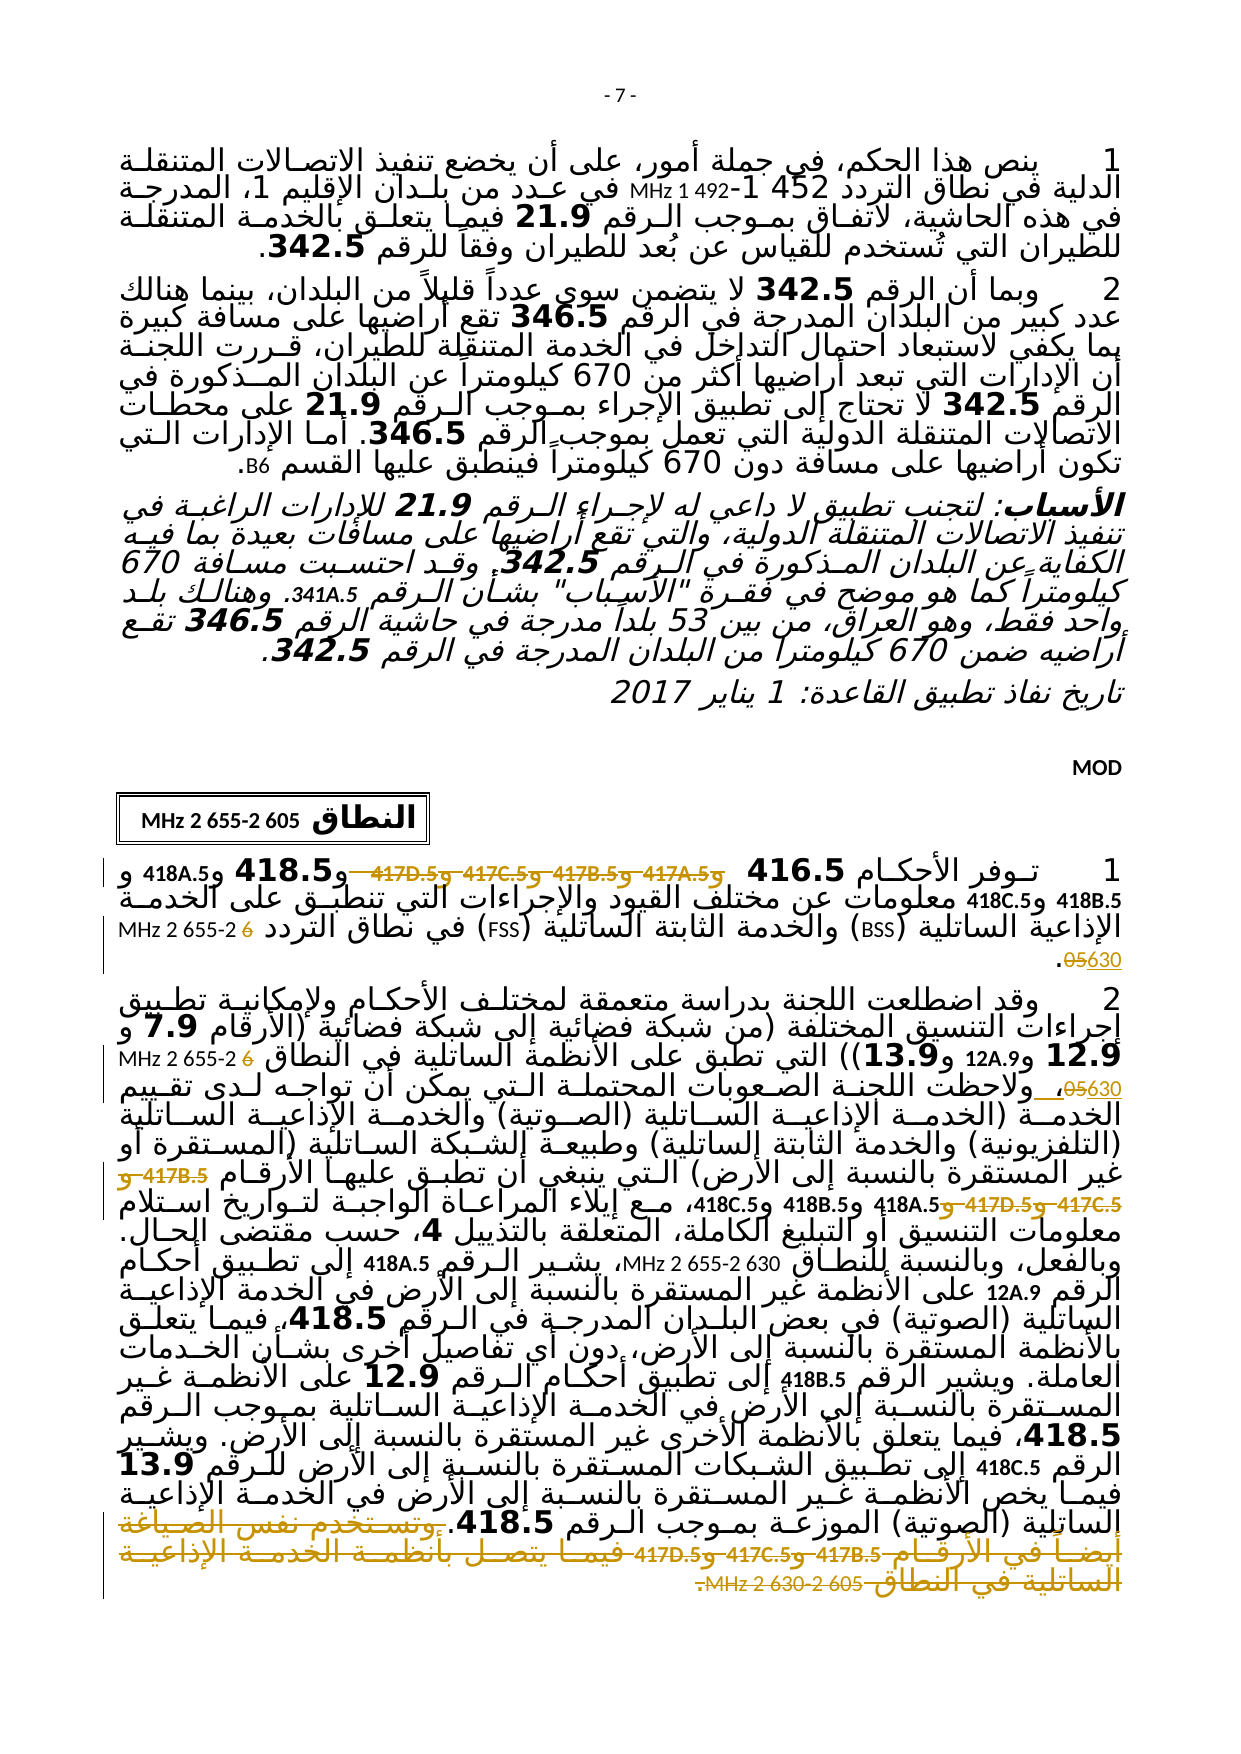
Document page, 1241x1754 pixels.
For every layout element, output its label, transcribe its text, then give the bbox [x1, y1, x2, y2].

text 1 توفر الأحكام 416.5 و418.5 و418A.5 و418B.5 و418C.5 معلومات عن مختلف القيود والإجراءات التي تنطبق على الخدمة الإذاعية الساتلية (BSS) والخدمة الثابتة الساتلية (FSS) في نطاق التردد MHz 2 655-2 . [118, 858, 1122, 974]
text 2 وقد اضطلعت اللجنة بدراسة متعمقة لمختلف الأحكام ولإمكانية تطبيق إجراءات التنسيق المختلفة (من شبكة فضائية إلى شبكة فضائية (الأرقام 7.9 و12.9 و12A.9 و13.9)) التي تطبق على الأنظمة الساتلية في النطاق MHz 2 655-2 ،ولاحظت اللجنة الصعوبات المحتملة التي يمكن أن تواجه لدى تقييم الخدمة (الخدمة الإذاعية الساتلية (الصوتية) والخدمة الإذاعية الساتلية (التلفزيونية) والخدمة الثابتة الساتلية) وطبيعة الشبكة الساتلية (المستقرة أو غير المستقرة بالنسبة إلى الأرض) التي ينبغي أن تطبق عليها الأرقام 418A.5 و418B.5 و418C.5، مع إيلاء المراعاة الواجبة لتواريخ استلام معلومات التنسيق أو التبليغ الكاملة، المتعلقة بالتذييل 4، حسب مقتضى الحال. وبالفعل، وبالنسبة للنطاق MHz 2 655-2 630، يشير الرقم 418A.5 إلى تطبيق أحكام الرقم 12A.9 على الأنظمة غير المستقرة بالنسبة إلى الأرض في الخدمة الإذاعية الساتلية (الصوتية) في بعض البلدان المدرجة في الرقم 418.5، فيما يتعلق بالأنظمة المستقرة بالنسبة إلى الأرض، دون أي تفاصيل أخرى بشأن الخدمات العاملة. ويشير الرقم 418B.5 إلى تطبيق أحكام الرقم 12.9 على الأنظمة غير المستقرة بالنسبة إلى الأرض في الخدمة الإذاعية الساتلية بموجب الرقم 418.5، فيما يتعلق بالأنظمة الأخرى غير المستقرة بالنسبة إلى الأرض. ويشير الرقم 418C.5 إلى تطبيق الشبكات المستقرة بالنسبة إلى الأرض للرقم 13.9 فيما يخص الأنظمة غير المستقرة بالنسبة إلى الأرض في الخدمة الإذاعية الساتلية (الصوتية) الموزعة بموجب الرقم 418.5. [118, 987, 1122, 1599]
text 1 ينص هذا الحكم، في جملة أمور، على أن يخضع تنفيذ الاتصالات المتنقلة الدلية في نطاق التردد 1 452-MHz 1 492 في عدد من بلدان الإقليم 1، المدرجة في هذه الحاشية، لاتفاق بموجب الرقم 21.9 فيما يتعلق بالخدمة المتنقلة للطيران التي تُستخدم للقياس عن بُعد للطيران وفقاً للرقم 342.5. [118, 148, 1122, 264]
text MOD [118, 757, 1122, 779]
text الأسباب: لتجنب تطبيق لا داعي له لإجراء الرقم 21.9 للإدارات الراغبة في تنفيذ الاتصالات المتنقلة الدولية، والتي تقع أراضيها على مسافات بعيدة بما فيه الكفاية عن البلدان المذكورة في الرقم 342.5. وقد احتسبت مسافة 670 كيلومتراً كما هو موضح في فقرة "الأسباب" بشأن الرقم 341A.5. وهنالك بلد واحد فقط، وهو العراق، من بين 53 بلداً مدرجة في حاشية الرقم 346.5 تقع أراضيه ضمن 670 كيلومترا من البلدان المدرجة في الرقم 342.5. [118, 493, 1122, 668]
table_header النطاق MHz 2 655-2 605 [120, 797, 426, 841]
text تاريخ نفاذ تطبيق القاعدة: 1 يناير 2017 [926, 681, 1122, 710]
text تاريخ نفاذ تطبيق القاعدة: 1 يناير 2017 [118, 681, 968, 710]
text 2 وبما أن الرقم 342.5 لا يتضمن سوى عدداً قليلاً من البلدان، بينما هنالك عدد كبير من البلدان المدرجة في الرقم 346.5 تقع أراضيها على مسافة كبيرة بما يكفي لاستبعاد احتمال التداخل في الخدمة المتنقلة للطيران، قررت اللجنة أن الإدارات التي تبعد أراضيها أكثر من 670 كيلومتراً عن البلدان المذكورة في الرقم 342.5 لا تحتاج إلى تطبيق الإجراء بموجب الرقم 21.9 على محطات الاتصالات المتنقلة الدولية التي تعمل بموجب الرقم 346.5. أما الإدارات التي تكون أراضيها على مسافة دون 670 كيلومتراً فينطبق عليها القسم B6. [118, 277, 1122, 481]
